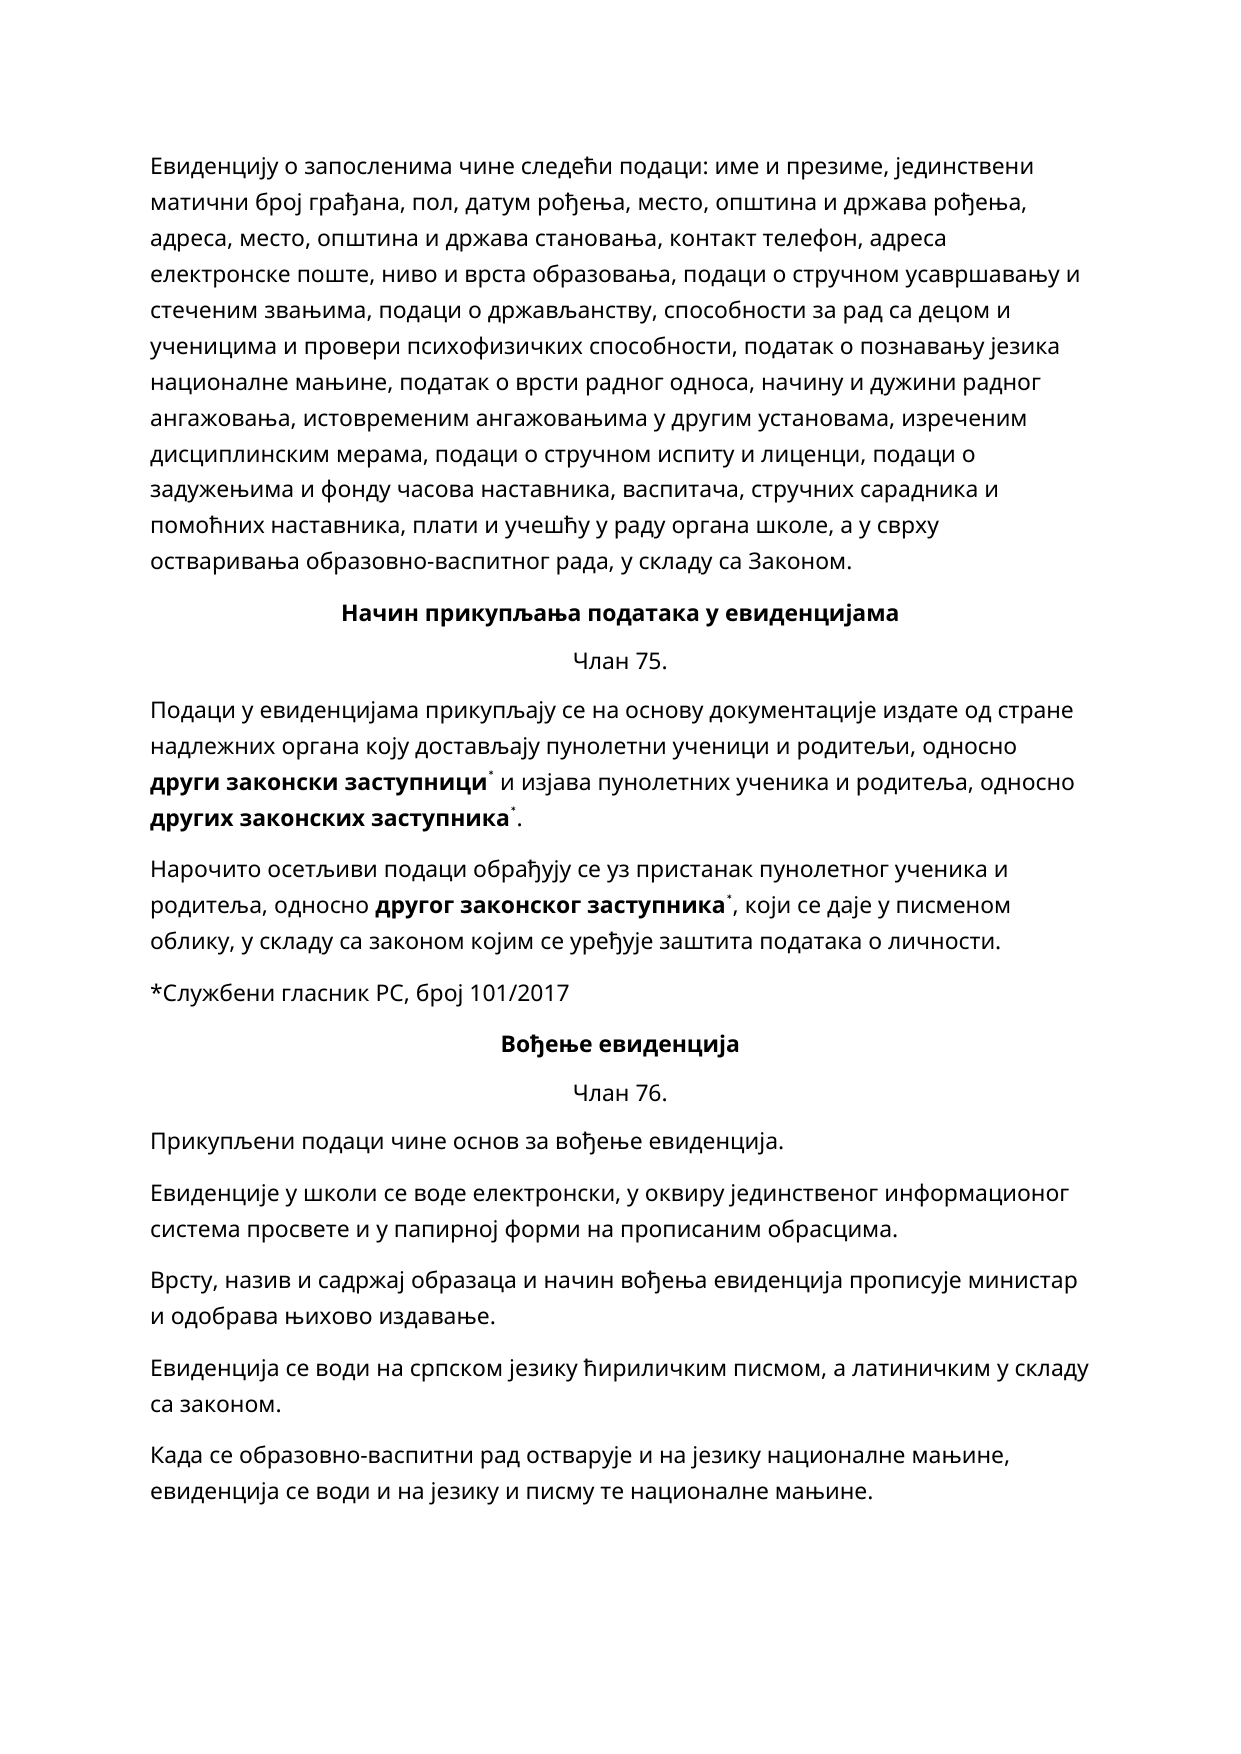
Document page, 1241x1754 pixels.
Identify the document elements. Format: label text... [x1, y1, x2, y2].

text Вођење евиденција [150, 1028, 1090, 1059]
text Прикупљени подаци чине основ за вођење евиденција. [150, 1125, 1090, 1156]
text Члан 75. [150, 645, 1090, 677]
text Евиденција се води на српском језику ћириличким писмом, а латиничким у складу са законом. [150, 1352, 1090, 1419]
text Врсту, назив и садржај образаца и начин вођења евиденција прописује министар и одобрава њихово издавање. [150, 1264, 1090, 1331]
text Нарочито осетљиви подаци обрађују се уз пристанак пунолетног ученика и родитеља, односно другог законског заступника*, који се даје у писменом облику, у складу са законом којим се уређује заштита података о личности. [150, 853, 1090, 956]
text Евиденцију о запосленима чине следећи подаци: име и презиме, јединствени матични број грађана, пол, датум рођења, место, општина и држава рођења, адреса, место, општина и држава становања, контакт телефон, адреса електронске поште, ниво и врста образовања, подаци о стручном усавршавању и стеченим звањима, подаци о држављанству, способности за рад са децом и ученицима и провери психофизичких способности, податак о познавању језика националне мањине, податак о врсти радног односа, начину и дужини радног ангажовања, истовременим ангажовањима у другим установама, изреченим дисциплинским мерама, подаци о стручном испиту и лиценци, подаци о задужењима и фонду часова наставника, васпитача, стручних сарадника и помоћних наставника, плати и учешћу у раду органа школе, а у сврху остваривања образовно-васпитног рада, у складу са Законом. [150, 150, 1090, 577]
text Подаци у евиденцијама прикупљају се на основу документације издате од стране надлежних органа коју достављају пунолетни ученици и родитељи, односно други законски заступници* и изјава пунолетних ученика и родитеља, односно других законских заступника*. [150, 694, 1090, 833]
text Начин прикупљања података у евиденцијама [150, 597, 1090, 628]
text *Службени гласник РС, број 101/2017 [150, 977, 1090, 1008]
text Када се образовно-васпитни рад остварује и на језику националне мањине, евиденција се води и на језику и писму те националне мањине. [150, 1439, 1090, 1506]
text Евиденције у школи се воде електронски, у оквиру јединственог информационог система просвете и у папирној форми на прописаним обрасцима. [150, 1177, 1090, 1244]
text Члан 76. [150, 1077, 1090, 1108]
